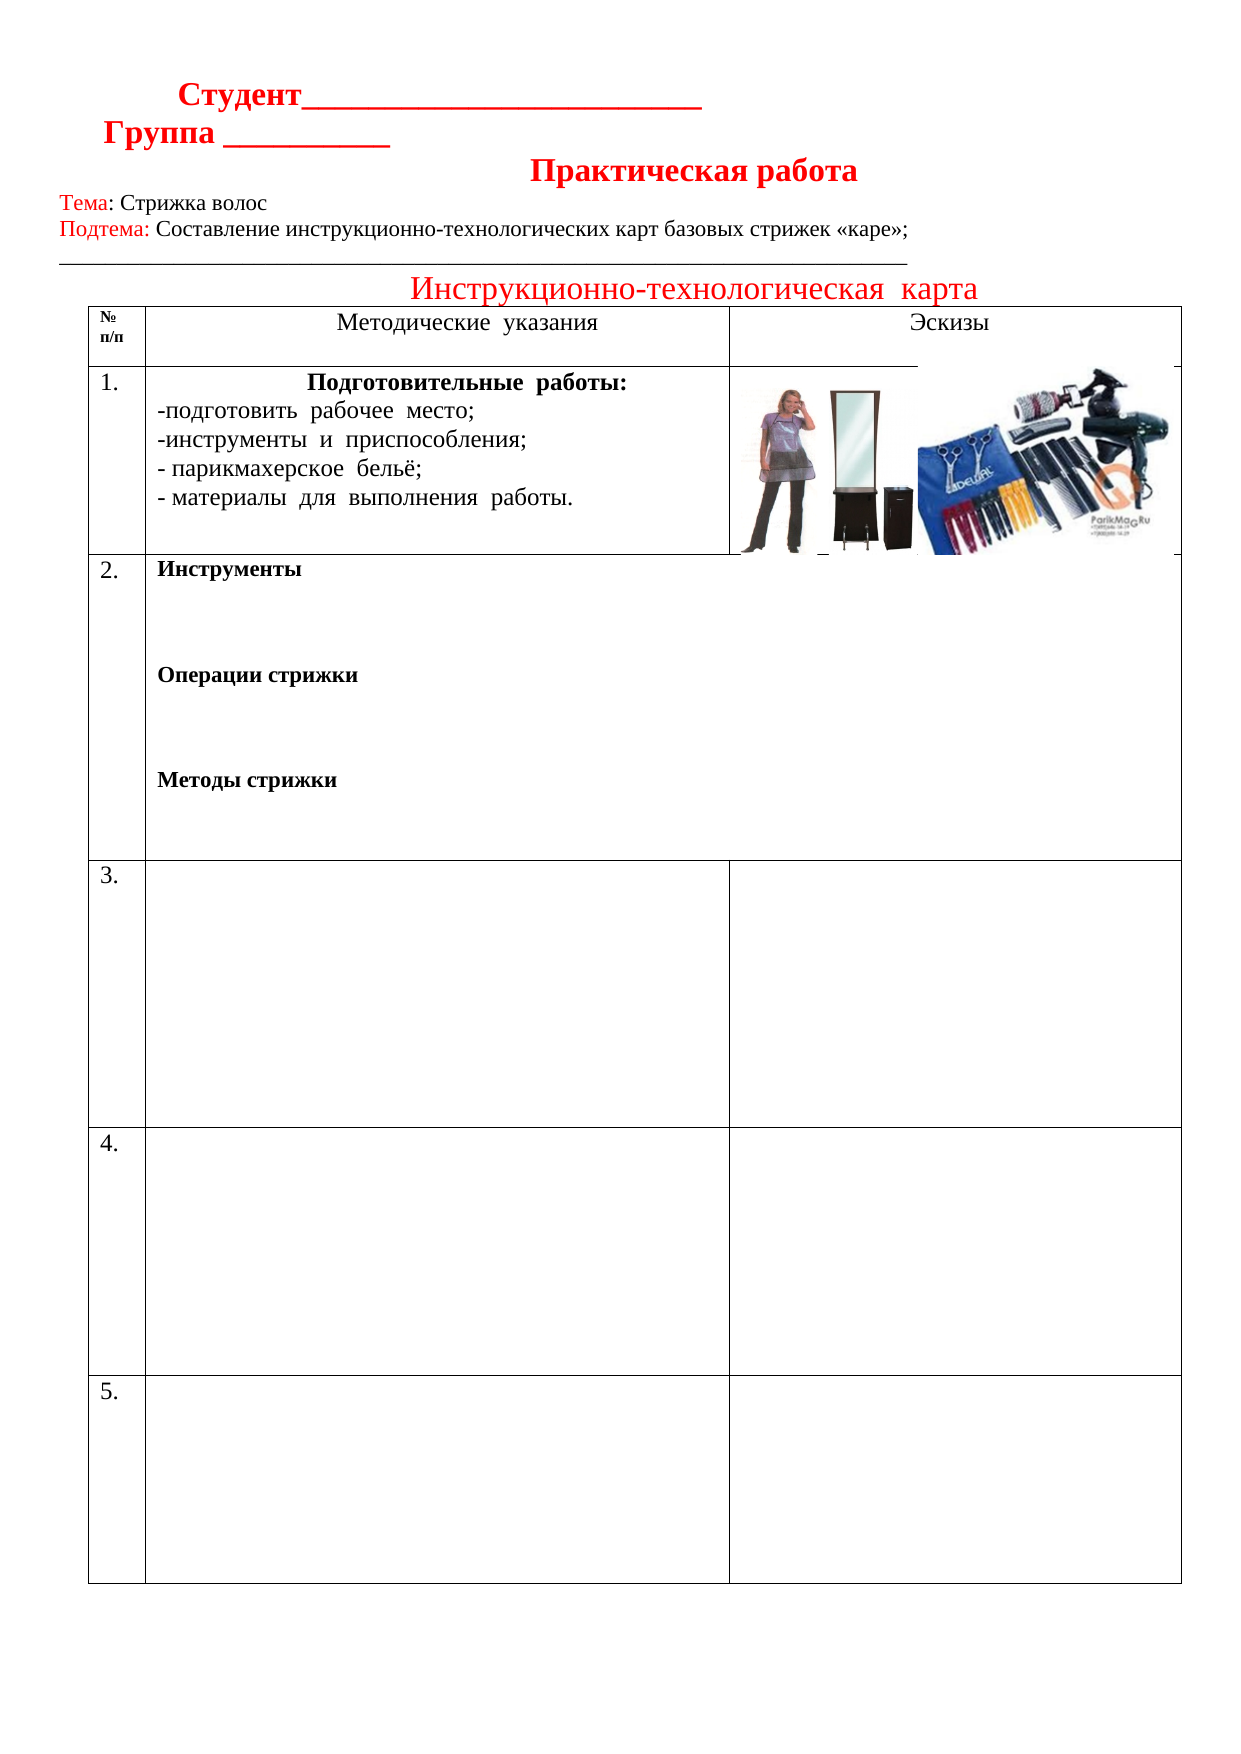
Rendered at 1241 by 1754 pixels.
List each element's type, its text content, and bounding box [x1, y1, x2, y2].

table_cell 4. [89, 1128, 145, 1375]
table_cell [730, 1128, 1181, 1375]
text Подтема: Составление инструкционно-технологических карт базовых стрижек «каре»; [59, 215, 1211, 242]
table_header № п/п [89, 307, 145, 366]
table_cell [146, 1376, 729, 1583]
text Группа __________ [103, 112, 1211, 151]
table_cell 3. [89, 861, 145, 1127]
table_cell [730, 367, 917, 554]
table_header Эскизы [730, 307, 1181, 366]
table_cell Инструменты Операции стрижки Методы стрижки [146, 555, 1181, 859]
table_cell [730, 1376, 1181, 1583]
table_cell Подготовительные работы: -подготовить рабочее место; -инструменты и приспособления; - парикмахерское бельё; - материалы для выполнения работы. [146, 367, 729, 554]
table_cell 1. [89, 367, 145, 554]
table_cell [730, 861, 1181, 1127]
text Практическая работа [177, 151, 1211, 189]
table_header Методические указания [146, 307, 729, 366]
text Инструкционно-технологическая карта [177, 268, 1211, 306]
text __________________________________________________________________________ [59, 242, 1211, 268]
table_cell [146, 1128, 729, 1375]
text Тема: Стрижка волос [59, 189, 1211, 215]
text Студент________________________ [177, 74, 1211, 112]
table_cell [146, 861, 729, 1127]
table_cell 5. [89, 1376, 145, 1583]
picture [740, 388, 818, 555]
picture [828, 366, 1174, 555]
table_cell [1174, 367, 1181, 554]
table_cell 2. [89, 555, 145, 859]
